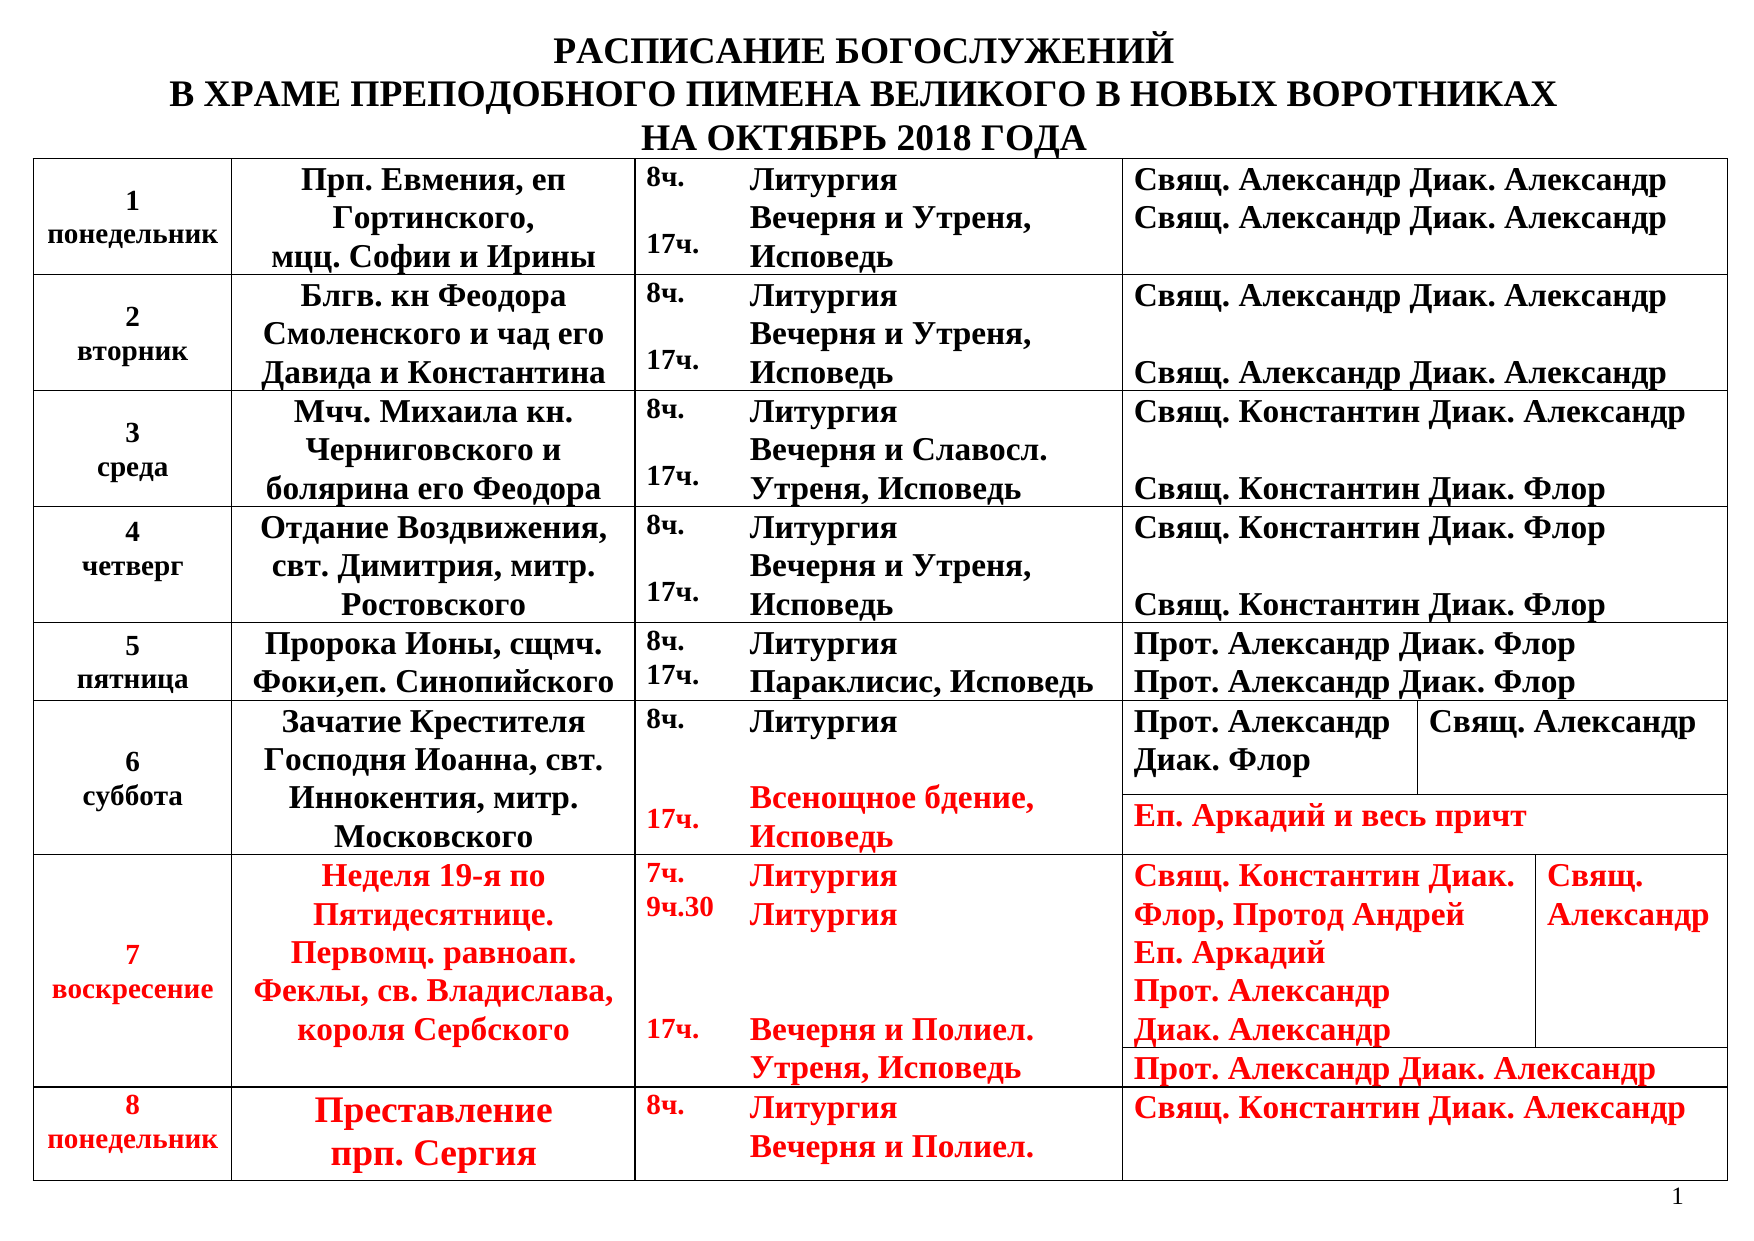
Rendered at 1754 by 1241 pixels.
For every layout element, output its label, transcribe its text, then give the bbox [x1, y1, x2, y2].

table_cell Прот. Александр Диак. Флор [1123, 701, 1417, 794]
table_cell 8ч. 17ч. [636, 1088, 738, 1180]
table_header Прп. Евмения, еп Гортинского, мцц. Софии и Ирины [232, 159, 634, 274]
table_cell Свящ. Константин Диак. Флор Свящ. Константин Диак. Флор [1123, 507, 1727, 622]
table_cell Свящ. Александр [1536, 855, 1727, 1047]
table_cell 2 вторник [34, 275, 231, 390]
table_cell 5 пятница [34, 623, 231, 700]
table_cell Блгв. кн Феодора Смоленского и чад его Давида и Константина [232, 275, 634, 390]
table_cell Литургия Вечерня и Утреня, Исповедь [738, 275, 1122, 390]
table_cell Пророка Ионы, сщмч. Фоки,еп. Синопийского [232, 623, 634, 700]
table_cell 8ч. 17ч. [636, 623, 738, 700]
table_cell Прот. Александр Диак. Александр [1123, 1048, 1727, 1086]
table_cell 7ч. 9ч.30 17ч. [636, 855, 738, 1086]
table_cell Прот. Александр Диак. Флор Прот. Александр Диак. Флор [1123, 623, 1727, 700]
table_cell Литургия Всенощное бдение, Исповедь [738, 701, 1122, 854]
table_cell 8ч. 17ч. [636, 275, 738, 390]
table_cell Свящ. Александр Диак. Александр Свящ. Александр Диак. Александр [1123, 275, 1727, 390]
table_header Литургия Вечерня и Утреня, Исповедь [738, 159, 1122, 274]
table_cell Свящ. Константин Диак. Александр Свящ. Константин Диак. Флор [1123, 391, 1727, 506]
table_cell Литургия Литургия Вечерня и Полиел. Утреня, Исповедь [738, 855, 1122, 1086]
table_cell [1123, 1088, 1727, 1180]
table_cell Мчч. Михаила кн. Черниговского и болярина его Феодора [232, 391, 634, 506]
table_cell 4 четверг [34, 507, 231, 622]
table_cell Свящ. Александр [1418, 701, 1727, 794]
table_cell 6 суббота [34, 701, 231, 854]
text В ХРАМЕ ПРЕПОДОБНОГО ПИМЕНА ВЕЛИКОГО В НОВЫХ ВОРОТНИКАХ [44, 72, 1683, 115]
table_cell 8 понедельник [34, 1088, 231, 1180]
table_cell Отдание Воздвижения, свт. Димитрия, митр. Ростовского [232, 507, 634, 622]
table_cell Литургия Параклисис, Исповедь [738, 623, 1122, 700]
table_cell Литургия Вечерня и Славосл. Утреня, Исповедь [738, 391, 1122, 506]
table_cell 3 среда [34, 391, 231, 506]
text РАСПИСАНИЕ БОГОСЛУЖЕНИЙ [44, 29, 1683, 72]
table_cell Свящ. Константин Диак. Флор, Протод Андрей Еп. Аркадий Прот. Александр Диак. Александр [1123, 855, 1535, 1047]
table_cell Зачатие Крестителя Господня Иоанна, свт. Иннокентия, митр. Московского [232, 701, 634, 854]
table_header Свящ. Александр Диак. Александр Свящ. Александр Диак. Александр [1123, 159, 1727, 274]
text НА ОКТЯБРЬ 2018 ГОДА [44, 115, 1683, 158]
table_cell Еп. Аркадий и весь причт [1123, 795, 1727, 854]
table_header 1 понедельник [34, 159, 231, 274]
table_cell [232, 1088, 634, 1180]
table_header 8ч. 17ч. [636, 159, 738, 274]
table_cell 8ч. 17ч. [636, 701, 738, 854]
table_cell 7 воскресение [34, 855, 231, 1086]
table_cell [738, 1088, 1122, 1180]
table_cell 8ч. 17ч. [636, 391, 738, 506]
table_cell Неделя 19-я по Пятидесятнице. Первомц. равноап. Феклы, св. Владислава, короля Сербского [232, 855, 634, 1086]
table_cell Литургия Вечерня и Утреня, Исповедь [738, 507, 1122, 622]
table_cell 8ч. 17ч. [636, 507, 738, 622]
